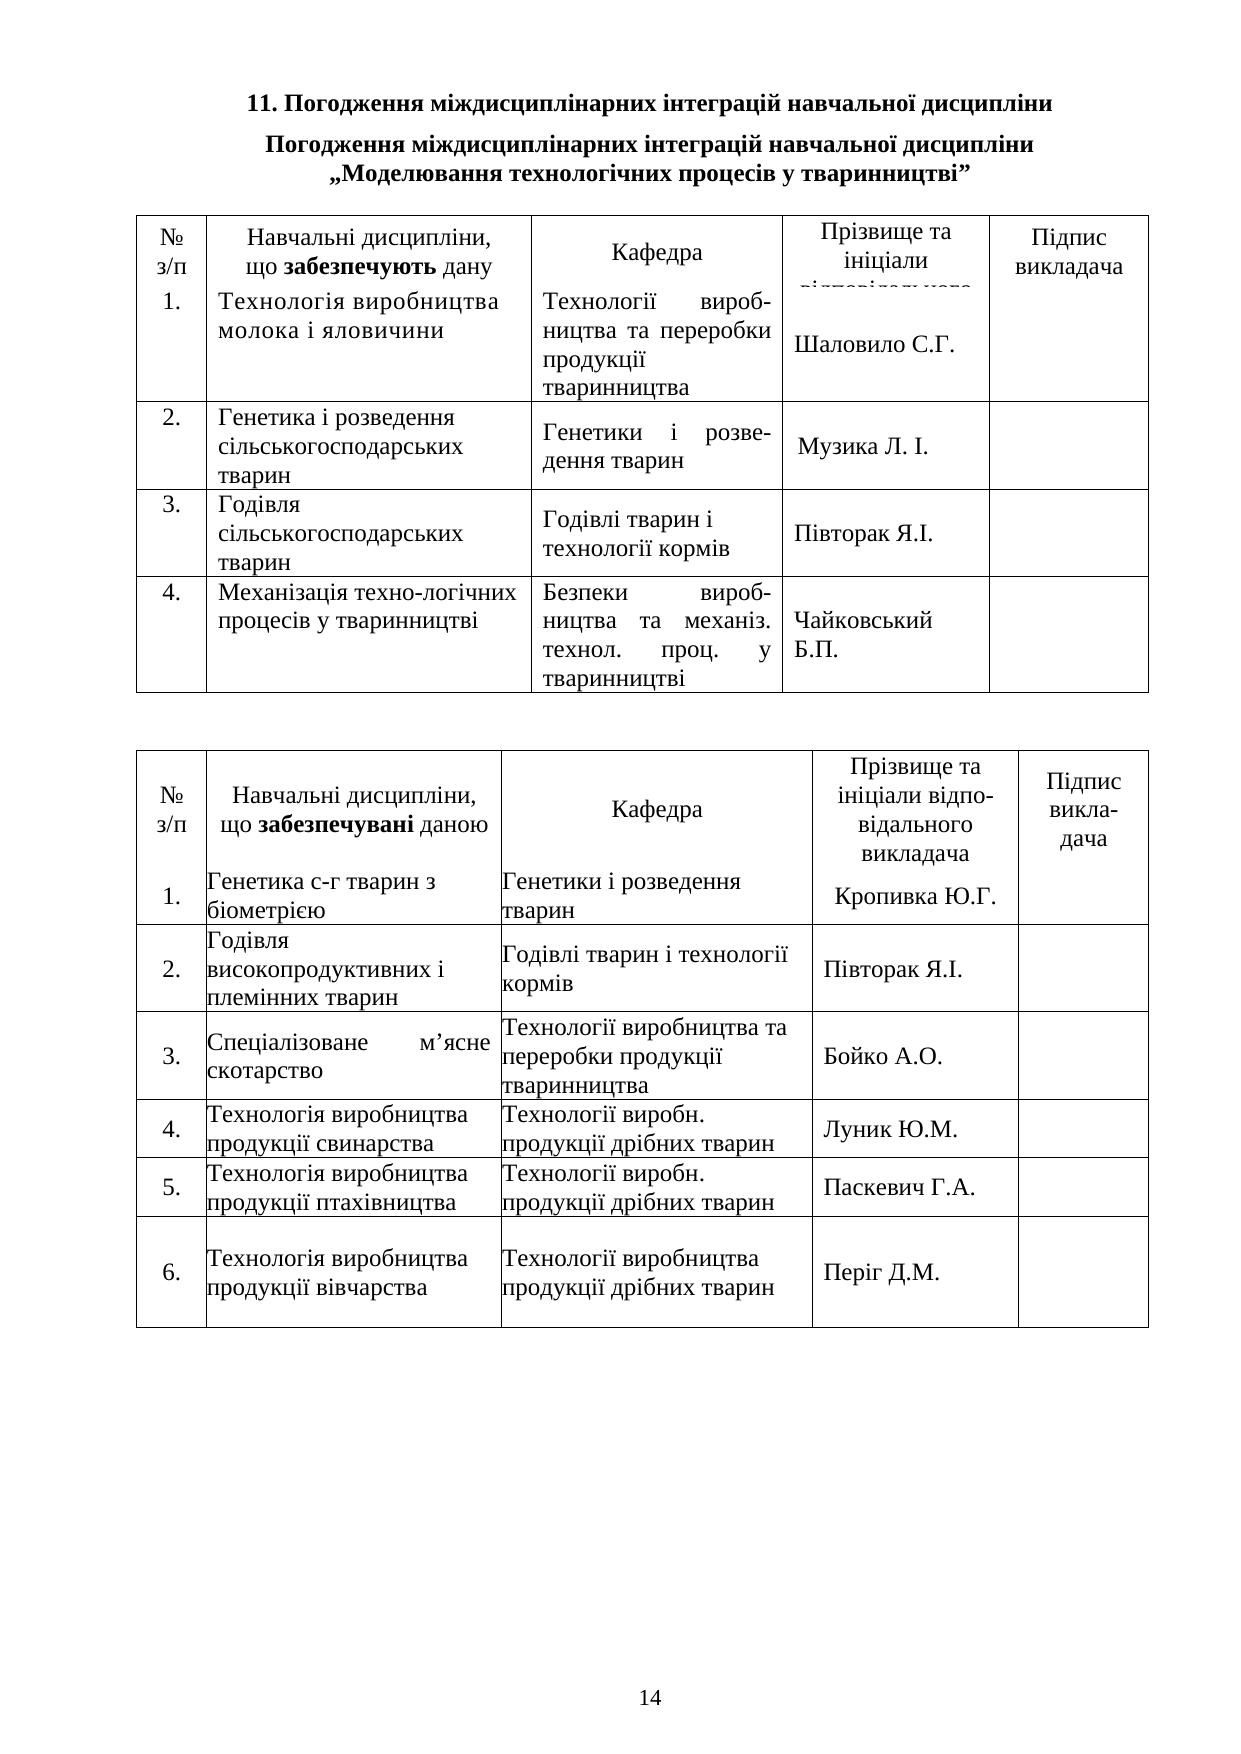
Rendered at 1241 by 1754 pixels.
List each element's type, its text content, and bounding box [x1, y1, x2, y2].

table_cell Генетика с-г тварин з біометрією [207, 866, 501, 924]
table_cell Технологія виробництва продукції свинарства [207, 1100, 501, 1157]
table_cell Півторак Я.І. [783, 490, 989, 576]
table_cell 1. [137, 866, 206, 924]
text „Моделювання технологічних процесів у тваринництві” [148, 158, 1152, 187]
table_header Кафедра [532, 216, 782, 286]
table_cell Годівля високопродуктивних і племінних тварин [207, 925, 501, 1011]
table_cell Безпеки вироб-ництва та механіз. технол. проц. у тваринництві [532, 577, 782, 692]
table_cell Чайковський Б.П. [783, 577, 989, 692]
table_header Прізвище та ініціали відповідального викладача [783, 216, 989, 286]
table_cell Музика Л. І. [783, 402, 989, 488]
table_cell Механізація техно-логічних процесів у тваринництві [207, 577, 531, 692]
table_cell Годівлі тварин і технології кормів [502, 925, 812, 1011]
table_cell [1019, 1217, 1148, 1327]
table_cell Генетики і розведення тварин [502, 866, 812, 924]
table_cell [1019, 1012, 1148, 1098]
table_cell [1019, 1100, 1148, 1157]
table_cell Генетики і розве-дення тварин [532, 402, 782, 488]
table_header № з/п [137, 751, 206, 866]
table_cell Технологія виробництва продукції птахівництва [207, 1158, 501, 1216]
table_cell [990, 286, 1148, 401]
table_header Прізвище та ініціали відпо-відального викладача [813, 751, 1018, 866]
table_cell 5. [137, 1158, 206, 1216]
table_cell 4. [137, 1100, 206, 1157]
table_cell [990, 402, 1148, 488]
table_cell [990, 490, 1148, 576]
table_cell 4. [137, 577, 206, 692]
table_cell Технологія виробництва молока і яловичини [207, 286, 531, 401]
table_cell Технології виробн. продукції дрібних тварин [502, 1100, 812, 1157]
table_cell 3. [137, 490, 206, 576]
table_cell 6. [137, 1217, 206, 1327]
table_header Навчальні дисципліни, що забезпечувані даною [207, 751, 501, 866]
table_cell 1. [137, 286, 206, 401]
table_cell [1019, 866, 1148, 924]
table_cell [1019, 925, 1148, 1011]
table_cell Технологія виробництва продукції вівчарства [207, 1217, 501, 1327]
table_cell Спеціалізоване мʼясне скотарство [207, 1012, 501, 1098]
table_cell Паскевич Г.А. [813, 1158, 1018, 1216]
table_header № з/п [137, 216, 206, 286]
table_cell Технології виробн. продукції дрібних тварин [502, 1158, 812, 1216]
text Погодження міждисциплінарних інтеграцій навчальної дисципліни [148, 129, 1152, 158]
table_cell Годівлі тварин і технології кормів [532, 490, 782, 576]
table_cell Бойко А.О. [813, 1012, 1018, 1098]
table_cell Генетика і розведення сільськогосподарських тварин [207, 402, 531, 488]
table_cell 2. [137, 925, 206, 1011]
table_cell 3. [137, 1012, 206, 1098]
table_cell Періг Д.М. [813, 1217, 1018, 1327]
table_cell [990, 577, 1148, 692]
table_cell Годівля сільськогосподарських тварин [207, 490, 531, 576]
table_cell Півторак Я.І. [813, 925, 1018, 1011]
table_cell Технології виробництва та переробки продукції тваринництва [502, 1012, 812, 1098]
table_cell Технології виробництва продукції дрібних тварин [502, 1217, 812, 1327]
table_cell Шаловило С.Г. [783, 286, 989, 401]
table_header Підпис викладача [990, 216, 1148, 286]
text 11. Погодження міждисциплінарних інтеграцій навчальної дисципліни [148, 88, 1152, 117]
table_cell [1019, 1158, 1148, 1216]
table_cell Технології вироб-ництва та переробки продукції тваринництва [532, 286, 782, 401]
table_cell Луник Ю.М. [813, 1100, 1018, 1157]
table_cell 2. [137, 402, 206, 488]
table_cell Кропивка Ю.Г. [813, 866, 1018, 924]
table_header Підпис викла-дача [1019, 751, 1148, 866]
table_header Навчальні дисципліни, що забезпечують дану [207, 216, 531, 286]
table_header Кафедра [502, 751, 812, 866]
